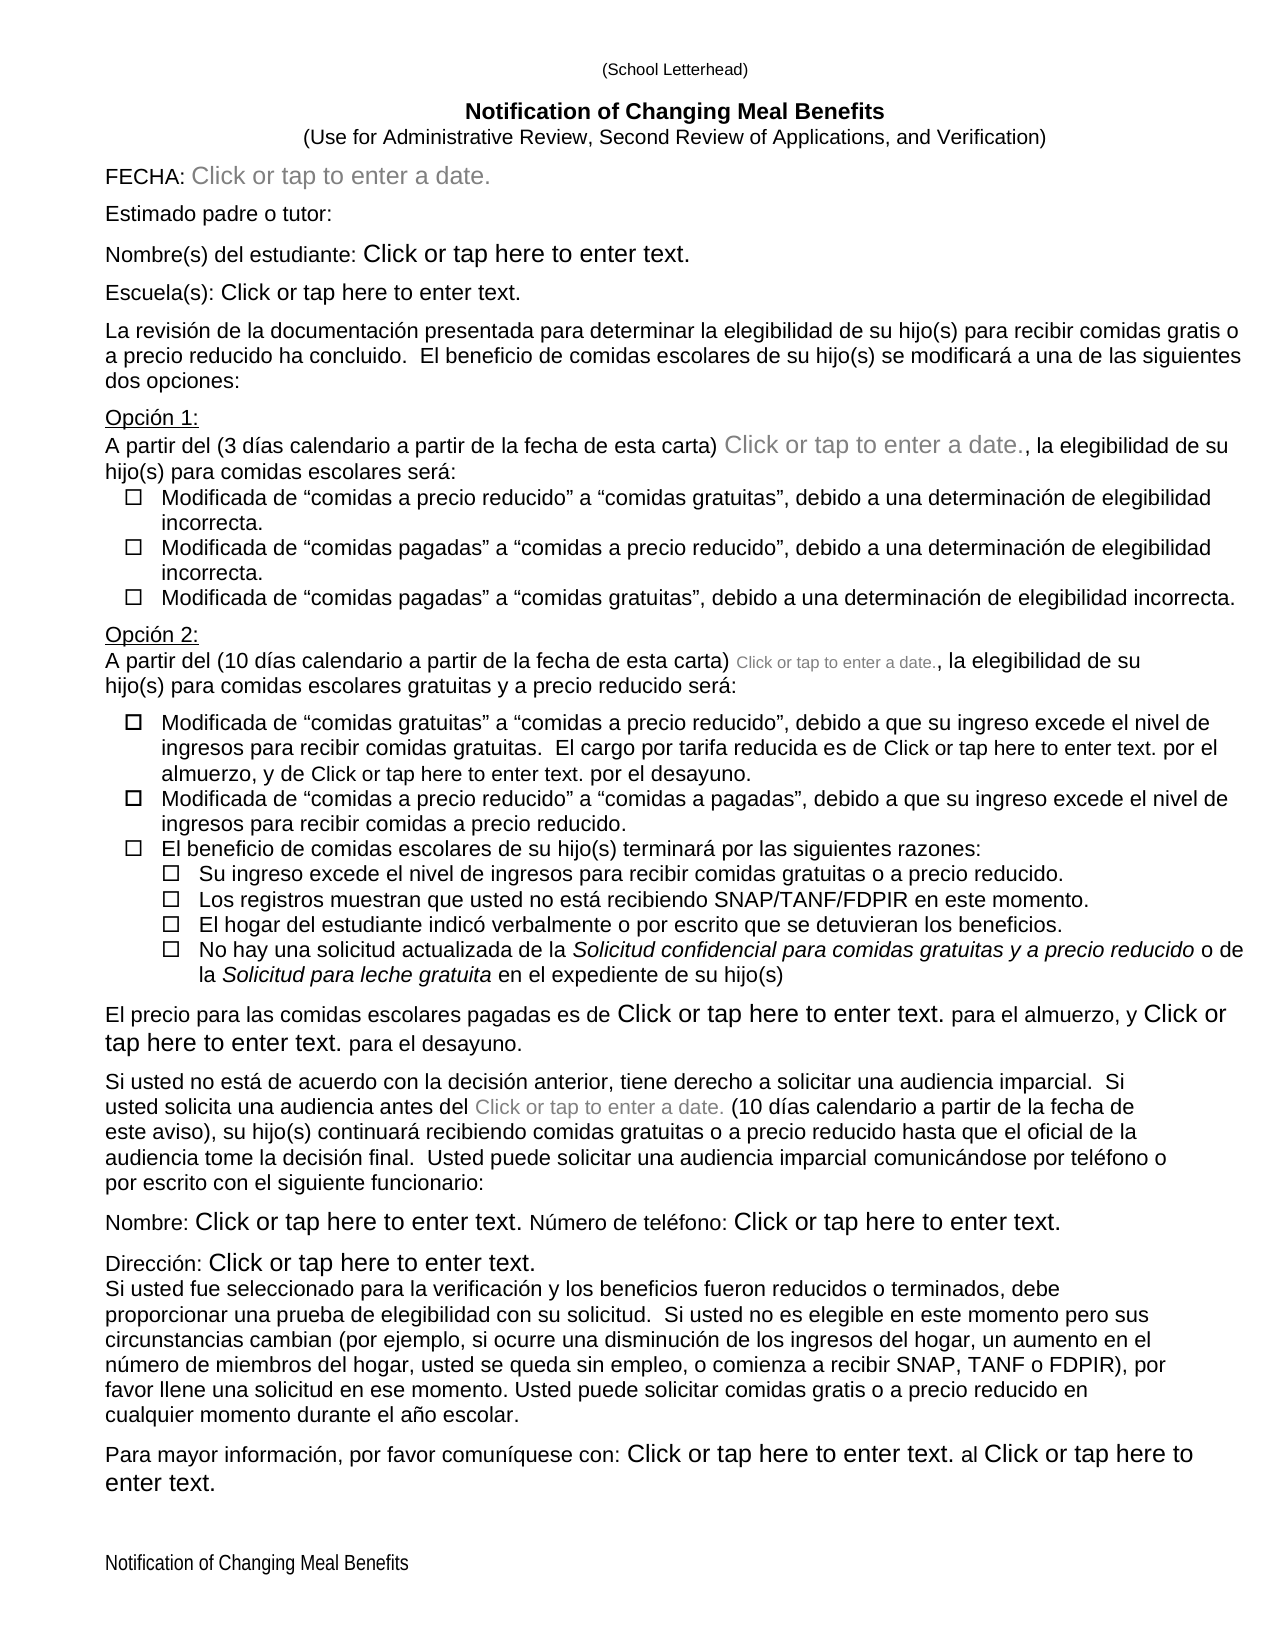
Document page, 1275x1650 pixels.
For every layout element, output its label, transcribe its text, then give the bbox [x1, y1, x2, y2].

text Nombre: Número de teléfono: [105, 1207, 1245, 1236]
title (School Letterhead) [105, 60, 1245, 79]
subtitle Notification of Changing Meal Benefits [105, 98, 1245, 125]
text Opción 1: [105, 405, 1245, 430]
text Modificada de “comidas pagadas” a “comidas gratuitas”, debido a una determinación de elegibilidad incorrecta. [124, 585, 1245, 610]
text Modificada de “comidas gratuitas” a “comidas a precio reducido”, debido a que su ingreso excede el nivel de ingresos para recibir comidas gratuitas. El cargo por tarifa reducida es de por el almuerzo, y de por el desayuno. [124, 710, 1245, 786]
text Estimado padre o tutor: [105, 201, 1243, 227]
text Nombre(s) del estudiante: [105, 238, 1252, 267]
text A partir del (10 días calendario a partir de la fecha de esta carta) , la elegibilidad de su hijo(s) para comidas escolares gratuitas y a precio reducido será: [105, 648, 1170, 698]
text Si usted no está de acuerdo con la decisión anterior, tiene derecho a solicitar una audiencia imparcial. Si usted solicita una audiencia antes del (10 días calendario a partir de la fecha de este aviso), su hijo(s) continuará recibiendo comidas gratuitas o a precio reducido hasta que el oficial de la audiencia tome la decisión final. Usted puede solicitar una audiencia imparcial comunicándose por teléfono o por escrito con el siguiente funcionario: [105, 1069, 1170, 1195]
text Dirección: [105, 1247, 1245, 1276]
subtitle (Use for Administrative Review, Second Review of Applications, and Verification) [105, 125, 1245, 149]
text Los registros muestran que usted no está recibiendo SNAP/TANF/FDPIR en este momento. [161, 886, 1245, 912]
text Para mayor información, por favor comuníquese con: al [105, 1439, 1247, 1497]
text Su ingreso excede el nivel de ingresos para recibir comidas gratuitas o a precio reducido. [161, 861, 1245, 886]
text Escuela(s): [105, 279, 1243, 306]
text El precio para las comidas escolares pagadas es de para el almuerzo, y para el desayuno. [105, 999, 1245, 1057]
text A partir del (3 días calendario a partir de la fecha de esta carta) , la elegibilidad de su hijo(s) para comidas escolares será: [105, 430, 1245, 484]
list El hogar del estudiante indicó verbalmente o por escrito que se detuvieran los beneficios. [161, 912, 1245, 937]
text FECHA: [105, 161, 1243, 189]
text Modificada de “comidas a precio reducido” a “comidas gratuitas”, debido a una determinación de elegibilidad incorrecta. [124, 484, 1245, 535]
text No hay una solicitud actualizada de la Solicitud confidencial para comidas gratuitas y a precio reducido o de la Solicitud para leche gratuita en el expediente de su hijo(s) [161, 937, 1245, 987]
text Opción 2: [105, 622, 1170, 648]
text La revisión de la documentación presentada para determinar la elegibilidad de su hijo(s) para recibir comidas gratis o a precio reducido ha concluido. El beneficio de comidas escolares de su hijo(s) se modificará a una de las siguientes dos opciones: [105, 318, 1245, 393]
text Modificada de “comidas pagadas” a “comidas a precio reducido”, debido a una determinación de elegibilidad incorrecta. [124, 535, 1245, 585]
text El beneficio de comidas escolares de su hijo(s) terminará por las siguientes razones: [124, 836, 1245, 861]
text Si usted fue seleccionado para la verificación y los beneficios fueron reducidos o terminados, debe proporcionar una prueba de elegibilidad con su solicitud. Si usted no es elegible en este momento pero sus circunstancias cambian (por ejemplo, si ocurre una disminución de los ingresos del hogar, un aumento en el número de miembros del hogar, usted se queda sin empleo, o comienza a recibir SNAP, TANF o FDPIR), por favor llene una solicitud en ese momento. Usted puede solicitar comidas gratis o a precio reducido en cualquier momento durante el año escolar. [105, 1276, 1170, 1427]
text Modificada de “comidas a precio reducido” a “comidas a pagadas”, debido a que su ingreso excede el nivel de ingresos para recibir comidas a precio reducido. [124, 786, 1245, 836]
